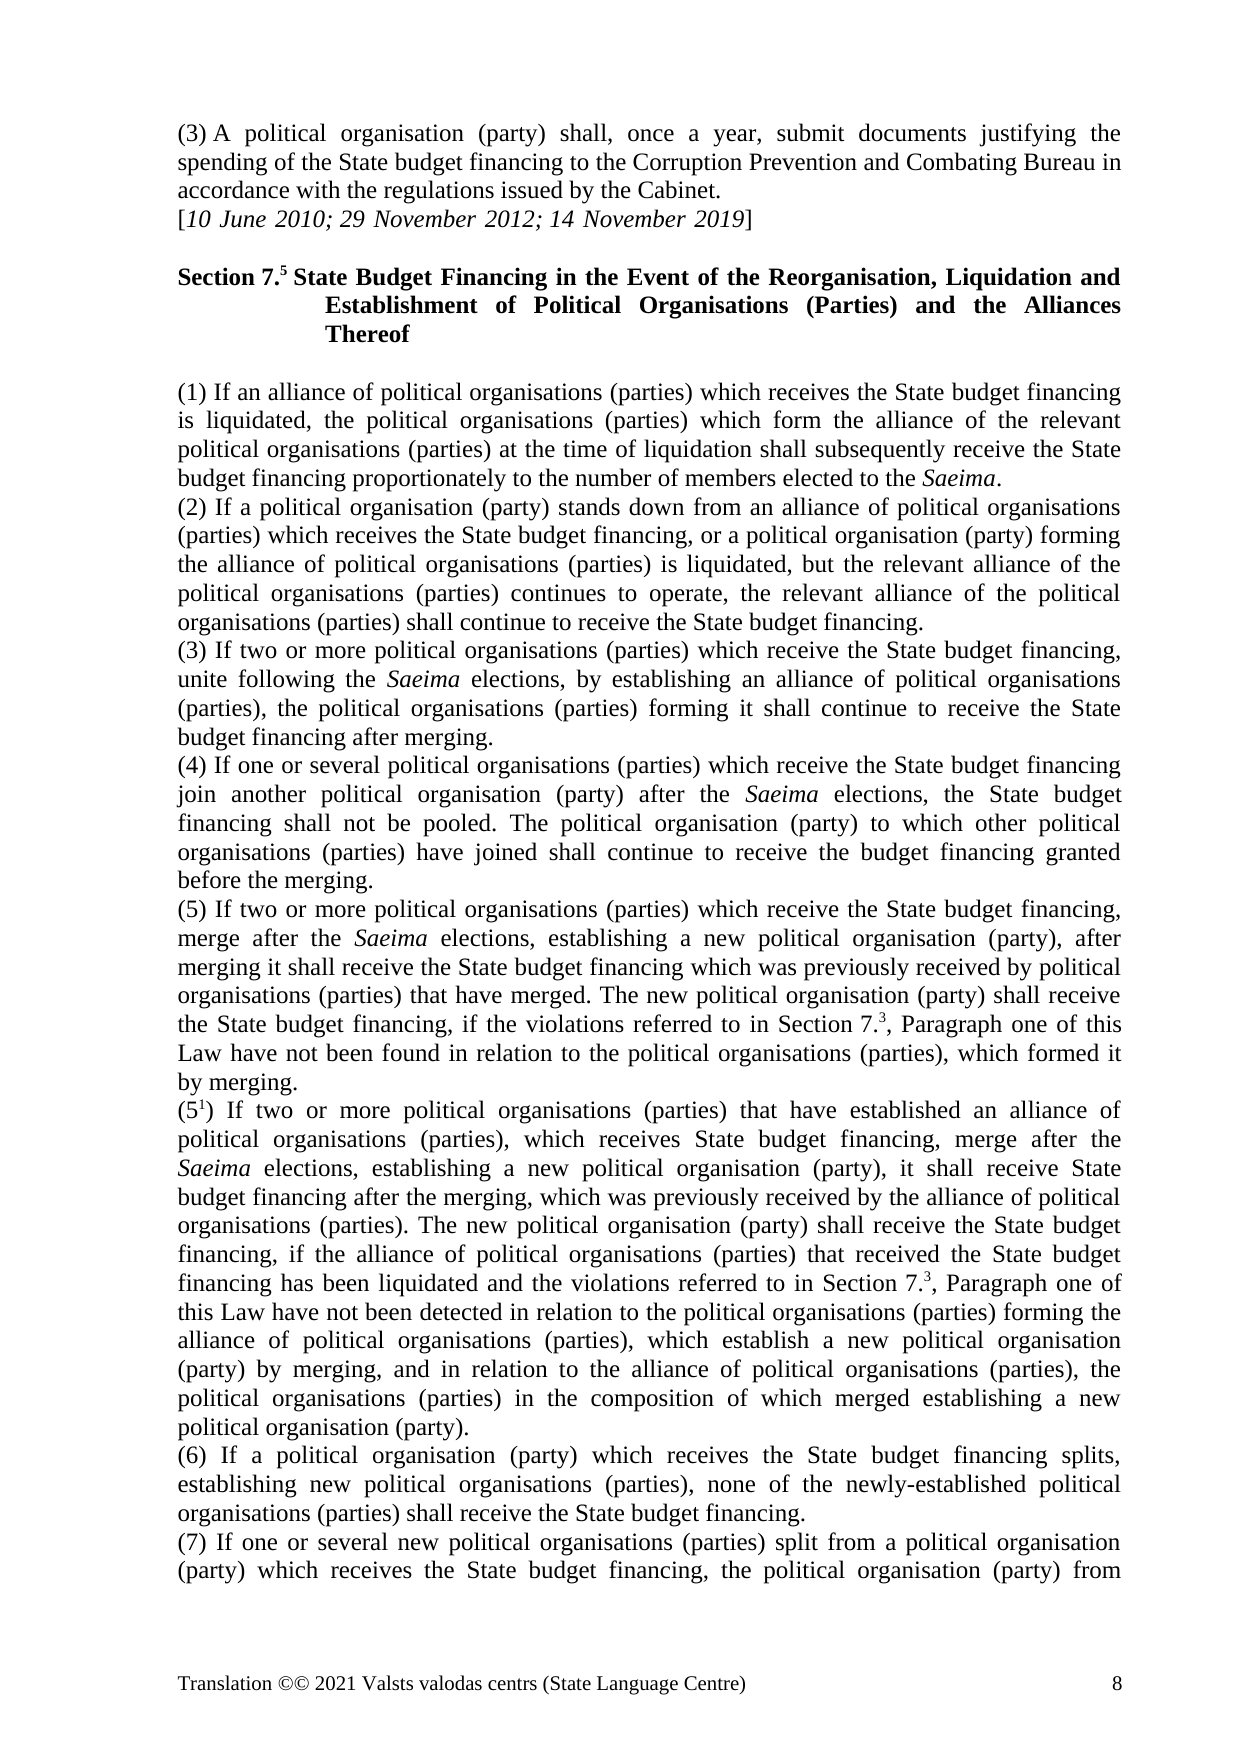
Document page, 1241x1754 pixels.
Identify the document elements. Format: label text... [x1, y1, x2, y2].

text (2) If a political organisation (party) stands down from an alliance of political organisations (parties) which receives the State budget financing, or a political organisation (party) forming the alliance of political organisations (parties) is liquidated, but the relevant alliance of the political organisations (parties) continues to operate, the relevant alliance of the political organisations (parties) shall continue to receive the State budget financing. [177, 492, 1122, 636]
text (3) If two or more political organisations (parties) which receive the State budget financing, unite following the Saeima elections, by establishing an alliance of political organisations (parties), the political organisations (parties) forming it shall continue to receive the State budget financing after merging. [177, 636, 1122, 751]
text (3) A political organisation (party) shall, once a year, submit documents justifying the spending of the State budget financing to the Corruption Prevention and Combating Bureau in accordance with the regulations issued by the Cabinet. [177, 118, 1122, 204]
text Section 7.5 State Budget Financing in the Event of the Reorganisation, Liquidation and Establishment of Political Organisations (Parties) and the Alliances Thereof [177, 262, 1122, 348]
text (5) If two or more political organisations (parties) which receive the State budget financing, merge after the Saeima elections, establishing a new political organisation (party), after merging it shall receive the State budget financing which was previously received by political organisations (parties) that have merged. The new political organisation (party) shall receive the State budget financing, if the violations referred to in Section 7.3, Paragraph one of this Law have not been found in relation to the political organisations (parties), which formed it by merging. [177, 894, 1122, 1096]
text (1) If an alliance of political organisations (parties) which receives the State budget financing is liquidated, the political organisations (parties) which form the alliance of the relevant political organisations (parties) at the time of liquidation shall subsequently receive the State budget financing proportionately to the number of members elected to the Saeima. [177, 377, 1122, 492]
text (6) If a political organisation (party) which receives the State budget financing splits, establishing new political organisations (parties), none of the newly-established political organisations (parties) shall receive the State budget financing. [177, 1441, 1122, 1527]
text [10 June 2010; 29 November 2012; 14 November 2019] [177, 204, 1122, 233]
text (4) If one or several political organisations (parties) which receive the State budget financing join another political organisation (party) after the Saeima elections, the State budget financing shall not be pooled. The political organisation (party) to which other political organisations (parties) have joined shall continue to receive the budget financing granted before the merging. [177, 751, 1122, 894]
text (51) If two or more political organisations (parties) that have established an alliance of political organisations (parties), which receives State budget financing, merge after the Saeima elections, establishing a new political organisation (party), it shall receive State budget financing after the merging, which was previously received by the alliance of political organisations (parties). The new political organisation (party) shall receive the State budget financing, if the alliance of political organisations (parties) that received the State budget financing has been liquidated and the violations referred to in Section 7.3, Paragraph one of this Law have not been detected in relation to the political organisations (parties) forming the alliance of political organisations (parties), which establish a new political organisation (party) by merging, and in relation to the alliance of political organisations (parties), the political organisations (parties) in the composition of which merged establishing a new political organisation (party). [177, 1096, 1122, 1441]
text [177, 1527, 1122, 1584]
